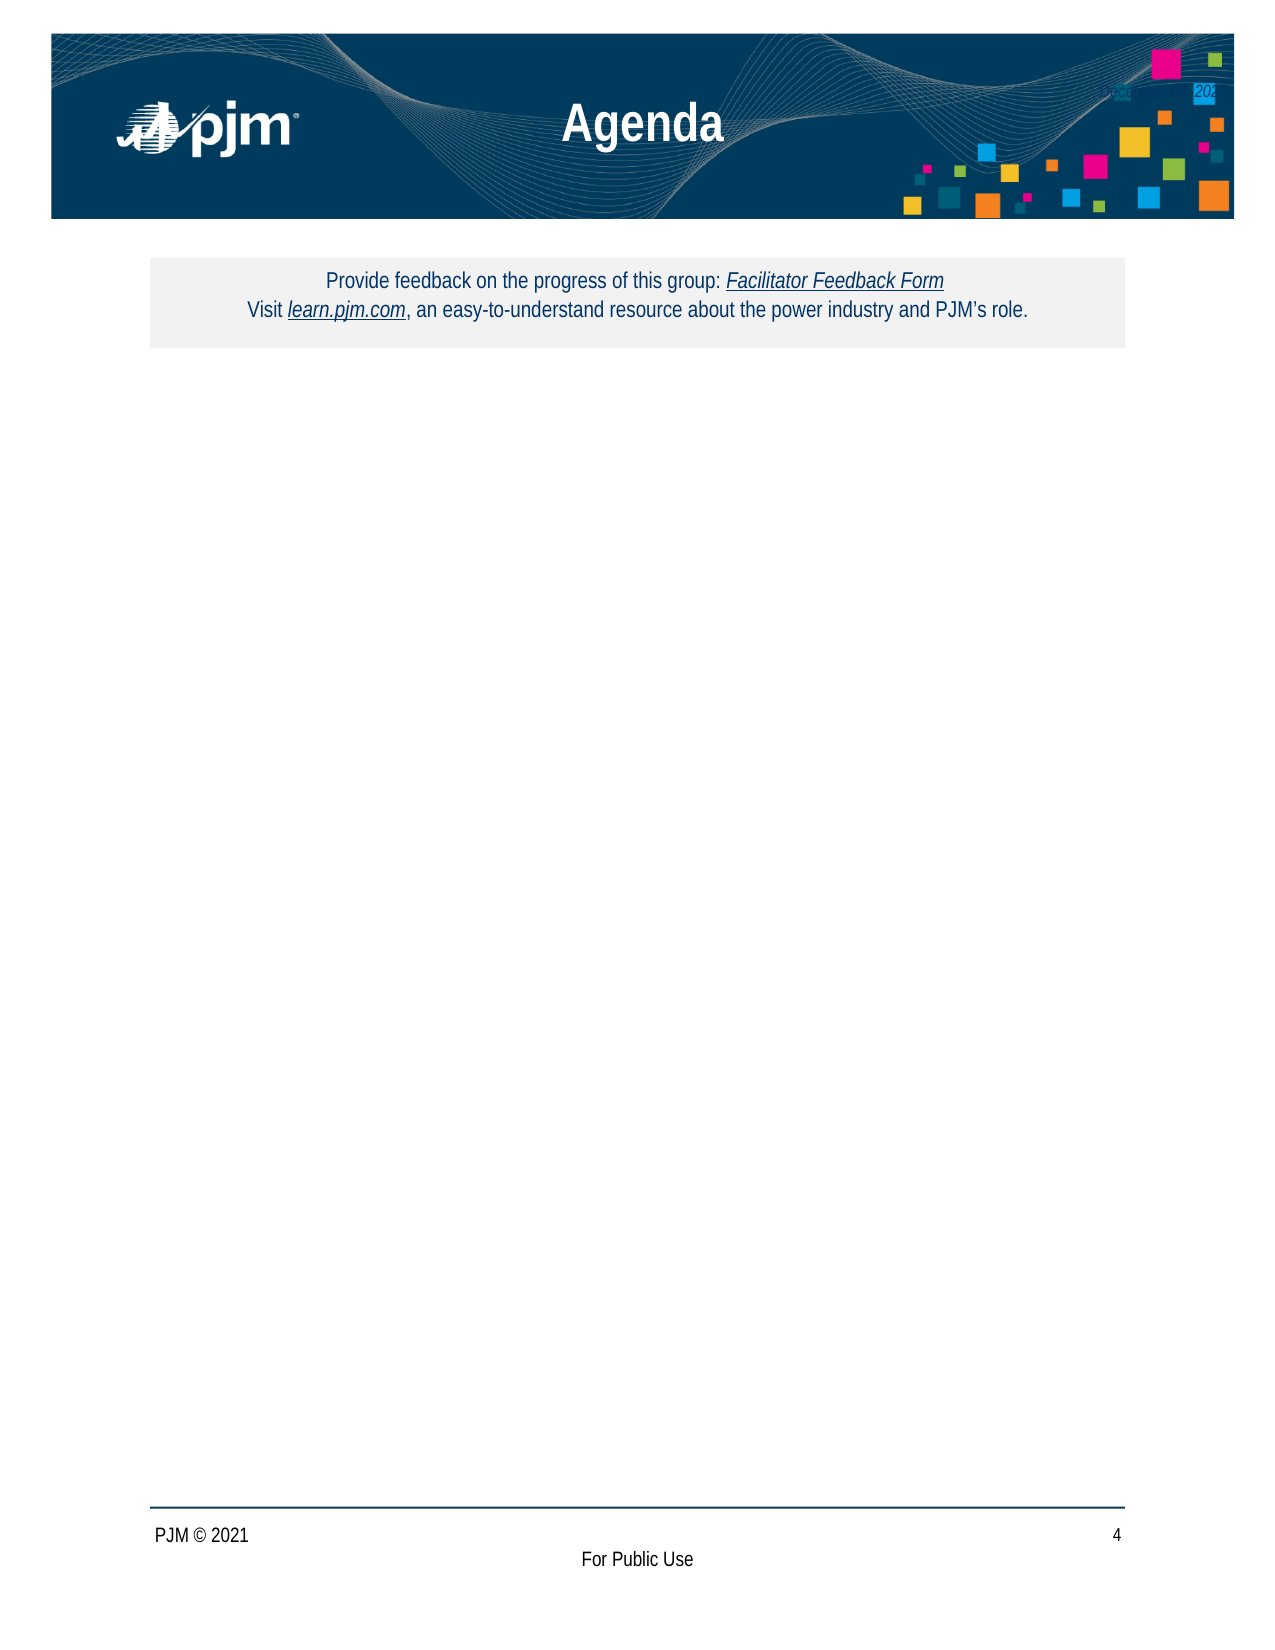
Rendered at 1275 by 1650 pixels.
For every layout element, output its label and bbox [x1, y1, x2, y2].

picture [51, 32, 1235, 219]
